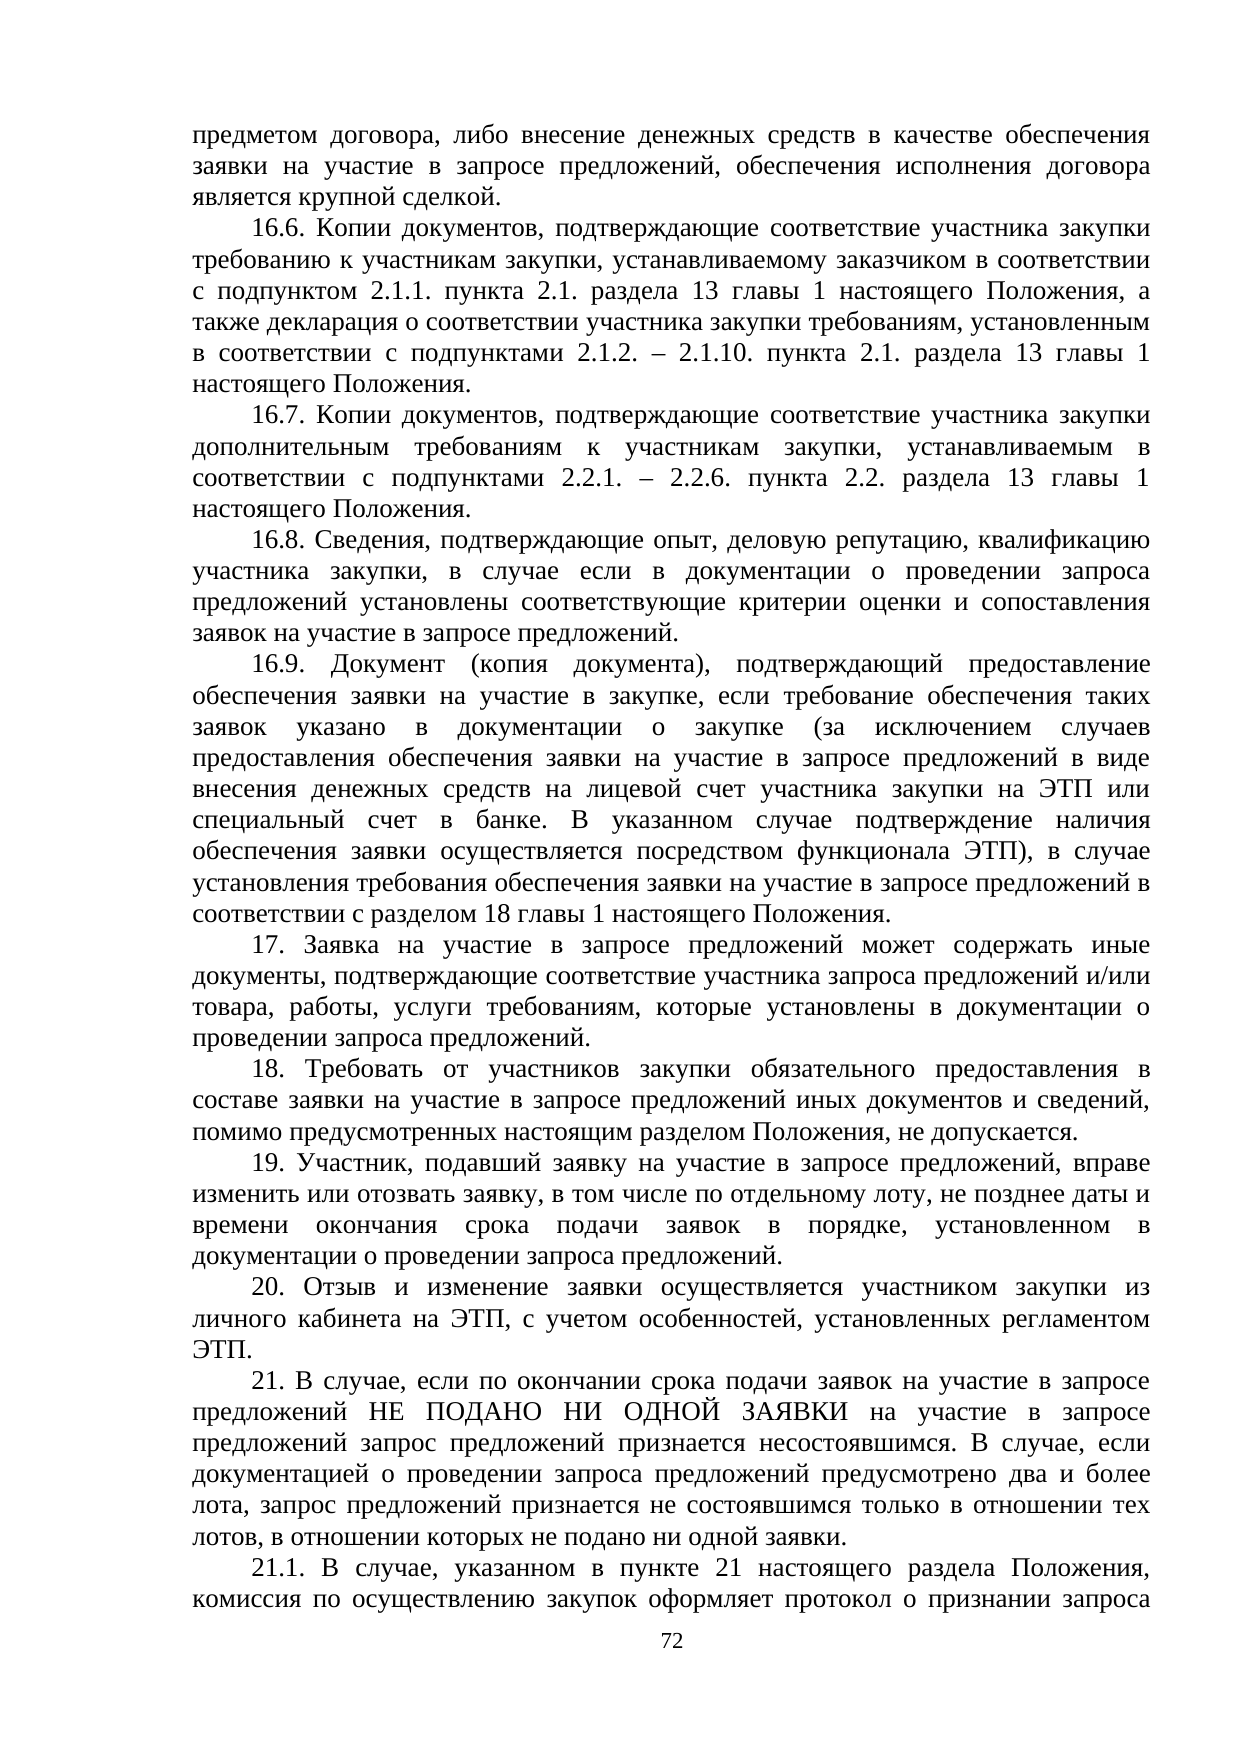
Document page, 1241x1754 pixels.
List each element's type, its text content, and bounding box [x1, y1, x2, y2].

text 21. В случае, если по окончании срока подачи заявок на участие в запросе предложений НЕ ПОДАНО НИ ОДНОЙ ЗАЯВКИ на участие в запросе предложений запрос предложений признается несостоявшимся. В случае, если документацией о проведении запроса предложений предусмотрено два и более лота, запрос предложений признается не состоявшимся только в отношении тех лотов, в отношении которых не подано ни одной заявки. [192, 1364, 1152, 1551]
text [192, 118, 1152, 212]
text 16.9. Документ (копия документа), подтверждающий предоставление обеспечения заявки на участие в закупке, если требование обеспечения таких заявок указано в документации о закупке (за исключением случаев предоставления обеспечения заявки на участие в запросе предложений в виде внесения денежных средств на лицевой счет участника закупки на ЭТП или специальный счет в банке. В указанном случае подтверждение наличия обеспечения заявки осуществляется посредством функционала ЭТП), в случае установления требования обеспечения заявки на участие в запросе предложений в соответствии с разделом 18 главы 1 настоящего Положения. [192, 648, 1152, 928]
text 18. Требовать от участников закупки обязательного предоставления в составе заявки на участие в запросе предложений иных документов и сведений, помимо предусмотренных настоящим разделом Положения, не допускается. [192, 1052, 1152, 1146]
text 17. Заявка на участие в запросе предложений может содержать иные документы, подтверждающие соответствие участника запроса предложений и/или товара, работы, услуги требованиям, которые установлены в документации о проведении запроса предложений. [192, 928, 1152, 1052]
text 16.8. Сведения, подтверждающие опыт, деловую репутацию, квалификацию участника закупки, в случае если в документации о проведении запроса предложений установлены соответствующие критерии оценки и сопоставления заявок на участие в запросе предложений. [192, 523, 1152, 648]
text 19. Участник, подавший заявку на участие в запросе предложений, вправе изменить или отозвать заявку, в том числе по отдельному лоту, не позднее даты и времени окончания срока подачи заявок в порядке, установленном в документации о проведении запроса предложений. [192, 1146, 1152, 1271]
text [192, 1551, 1152, 1613]
text 16.6. Копии документов, подтверждающие соответствие участника закупки требованию к участникам закупки, устанавливаемому заказчиком в соответствии с подпунктом 2.1.1. пункта 2.1. раздела 13 главы 1 настоящего Положения, а также декларация о соответствии участника закупки требованиям, установленным в соответствии с подпунктами 2.1.2. – 2.1.10. пункта 2.1. раздела 13 главы 1 настоящего Положения. [192, 212, 1152, 398]
text 20. Отзыв и изменение заявки осуществляется участником закупки из личного кабинета на ЭТП, с учетом особенностей, установленных регламентом ЭТП. [192, 1271, 1152, 1364]
text 16.7. Копии документов, подтверждающие соответствие участника закупки дополнительным требованиям к участникам закупки, устанавливаемым в соответствии с подпунктами 2.2.1. – 2.2.6. пункта 2.2. раздела 13 главы 1 настоящего Положения. [192, 398, 1152, 523]
